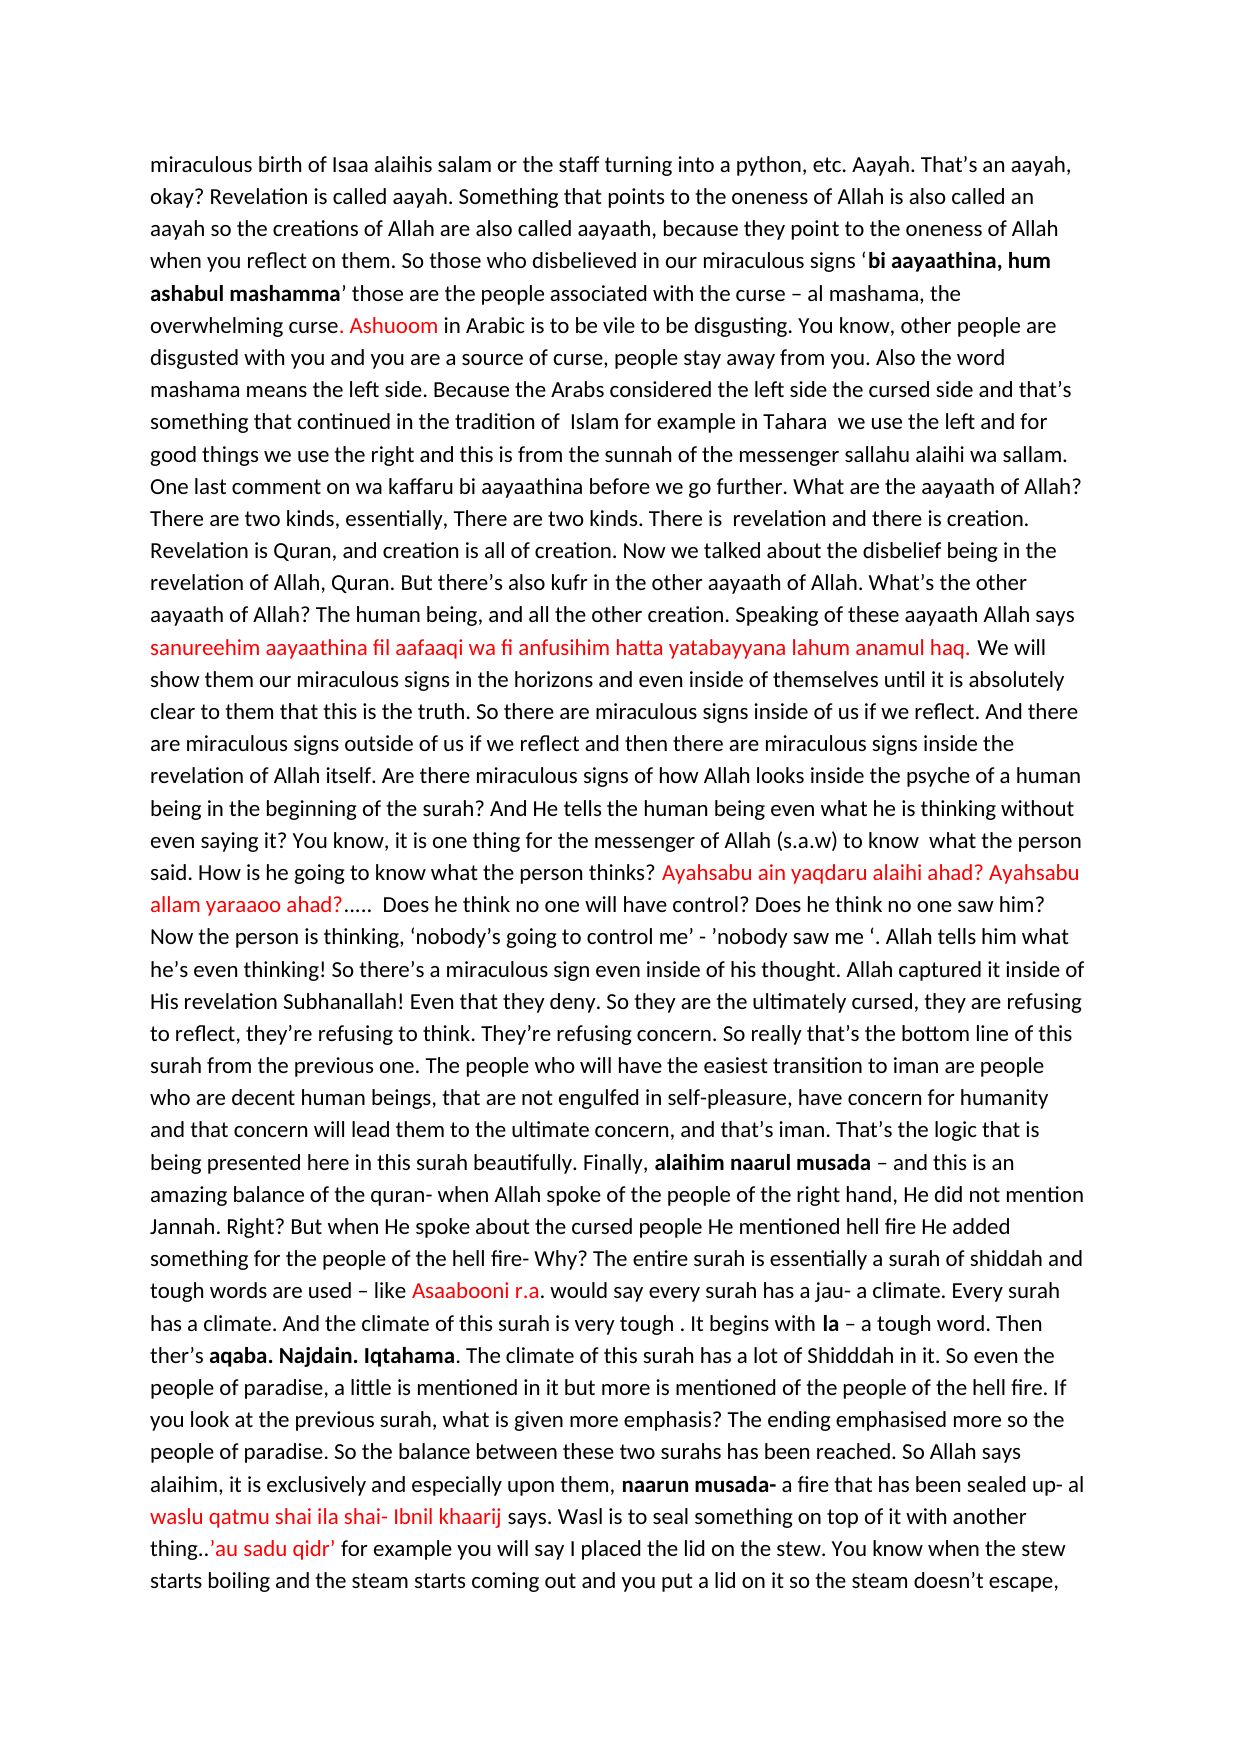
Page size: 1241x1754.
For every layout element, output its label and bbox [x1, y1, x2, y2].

text [150, 150, 1090, 1594]
